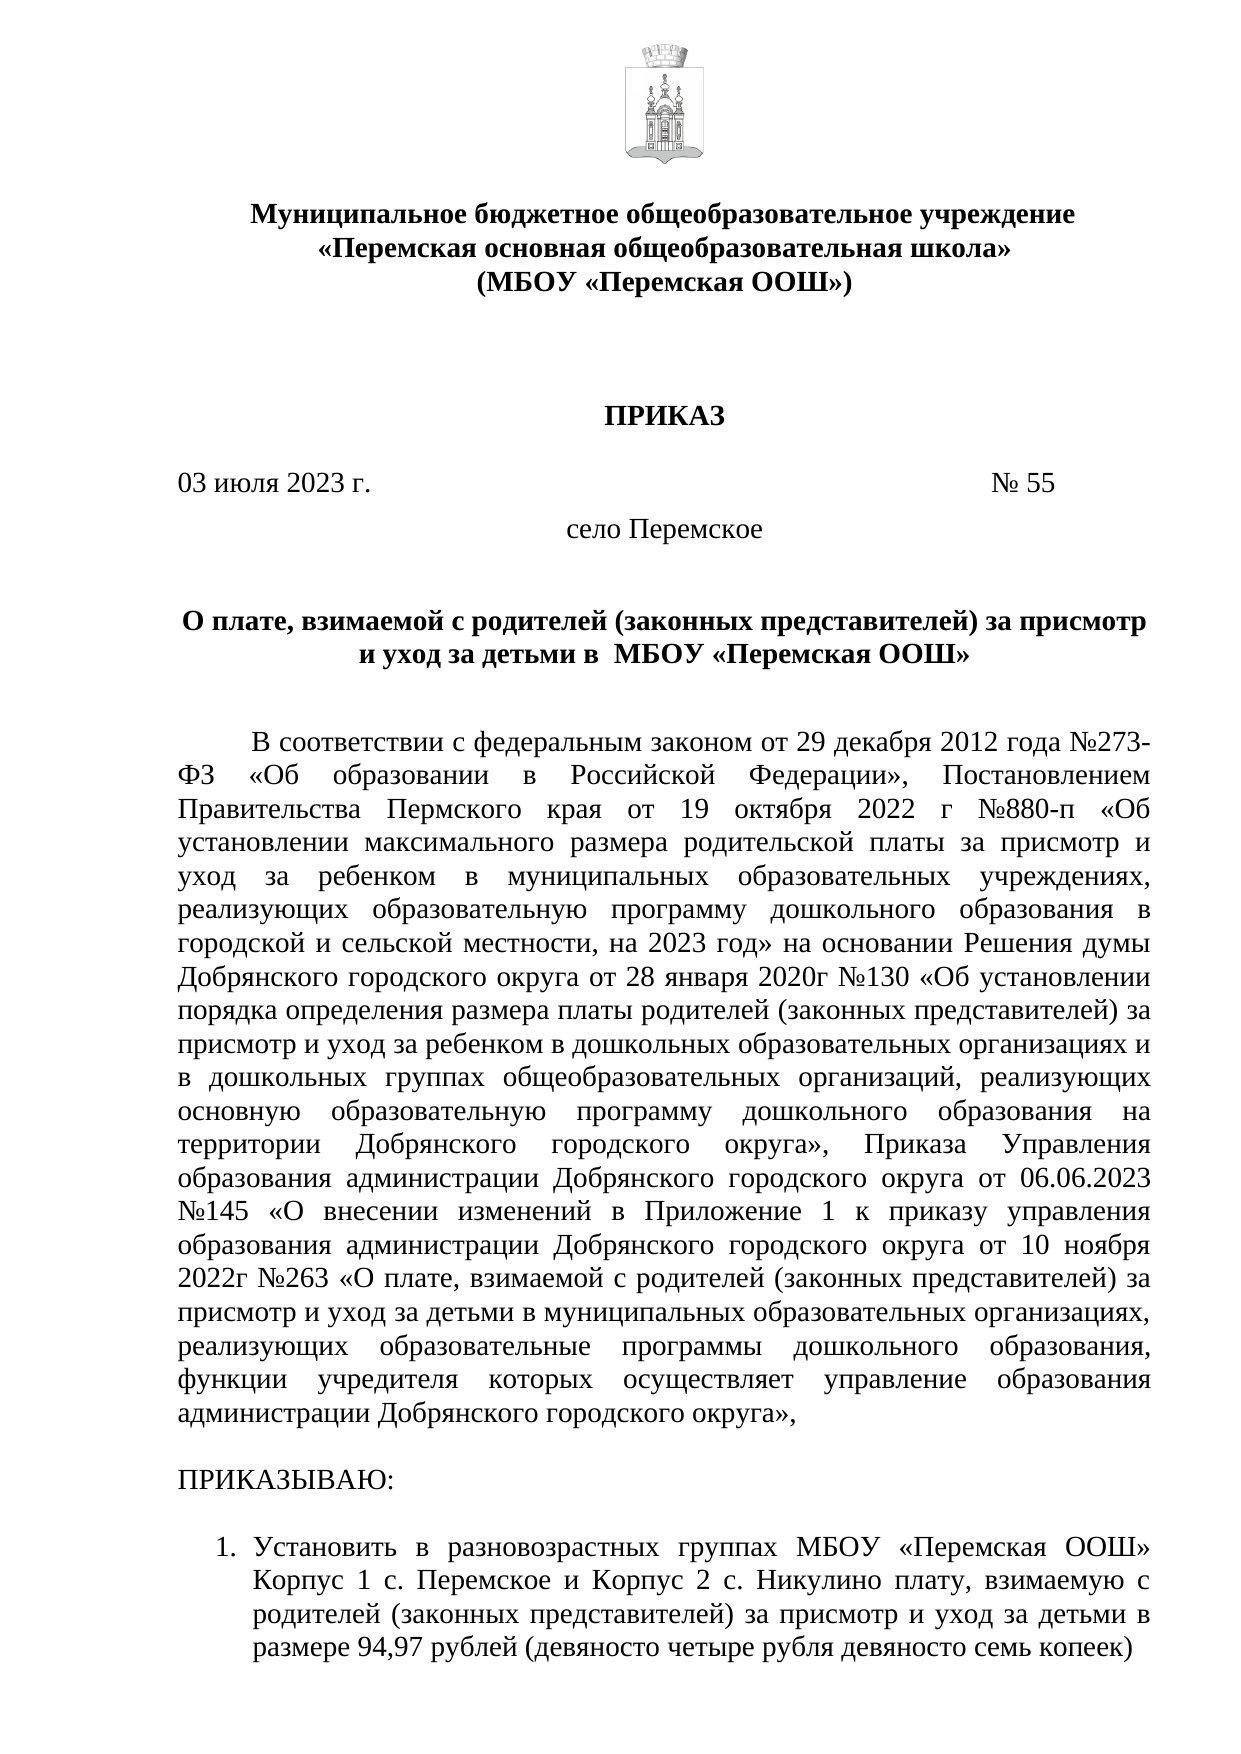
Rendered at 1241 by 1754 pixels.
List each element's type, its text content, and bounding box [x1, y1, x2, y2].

text 03 июля 2023 г. № 55 [177, 465, 1152, 498]
text (МБОУ «Перемская ООШ») [177, 264, 1152, 297]
list Установить в разновозрастных группах МБОУ «Перемская ООШ» Корпус 1 с. Перемское и Корпус 2 с. Никулино плату, взимаемую с родителей (законных представителей) за присмотр и уход за детьми в размере 94,97 рублей (девяносто четыре рубля девяносто семь копеек) [215, 1529, 1152, 1663]
subtitle ПРИКАЗ [177, 398, 1152, 431]
text «Перемская основная общеобразовательная школа» [177, 230, 1152, 264]
text Муниципальное бюджетное общеобразовательное учреждение [177, 197, 1152, 230]
text В соответствии с федеральным законом от 29 декабря 2012 года №273-ФЗ «Об образовании в Российской Федерации», Постановлением Правительства Пермского края от 19 октября 2022 г №880-п «Об установлении максимального размера родительской платы за присмотр и уход за ребенком в муниципальных образовательных учреждениях, реализующих образовательную программу дошкольного образования в городской и сельской местности, на 2023 год» на основании Решения думы Добрянского городского округа от 28 января 2020г №130 «Об установлении порядка определения размера платы родителей (законных представителей) за присмотр и уход за ребенком в дошкольных образовательных организациях и в дошкольных группах общеобразовательных организаций, реализующих основную образовательную программу дошкольного образования на территории Добрянского городского округа», Приказа Управления образования администрации Добрянского городского округа от 06.06.2023 №145 «О внесении изменений в Приложение 1 к приказу управления образования администрации Добрянского городского округа от 10 ноября 2022г №263 «О плате, взимаемой с родителей (законных представителей) за присмотр и уход за детьми в муниципальных образовательных организациях, реализующих образовательные программы дошкольного образования, функции учредителя которых осуществляет управление образования администрации Добрянского городского округа», [177, 724, 1152, 1428]
picture [625, 44, 704, 164]
text село Перемское [177, 511, 1152, 544]
text О плате, взимаемой с родителей (законных представителей) за присмотр и уход за детьми в МБОУ «Перемская ООШ» [177, 603, 1152, 670]
text ПРИКАЗЫВАЮ: [177, 1462, 1152, 1495]
